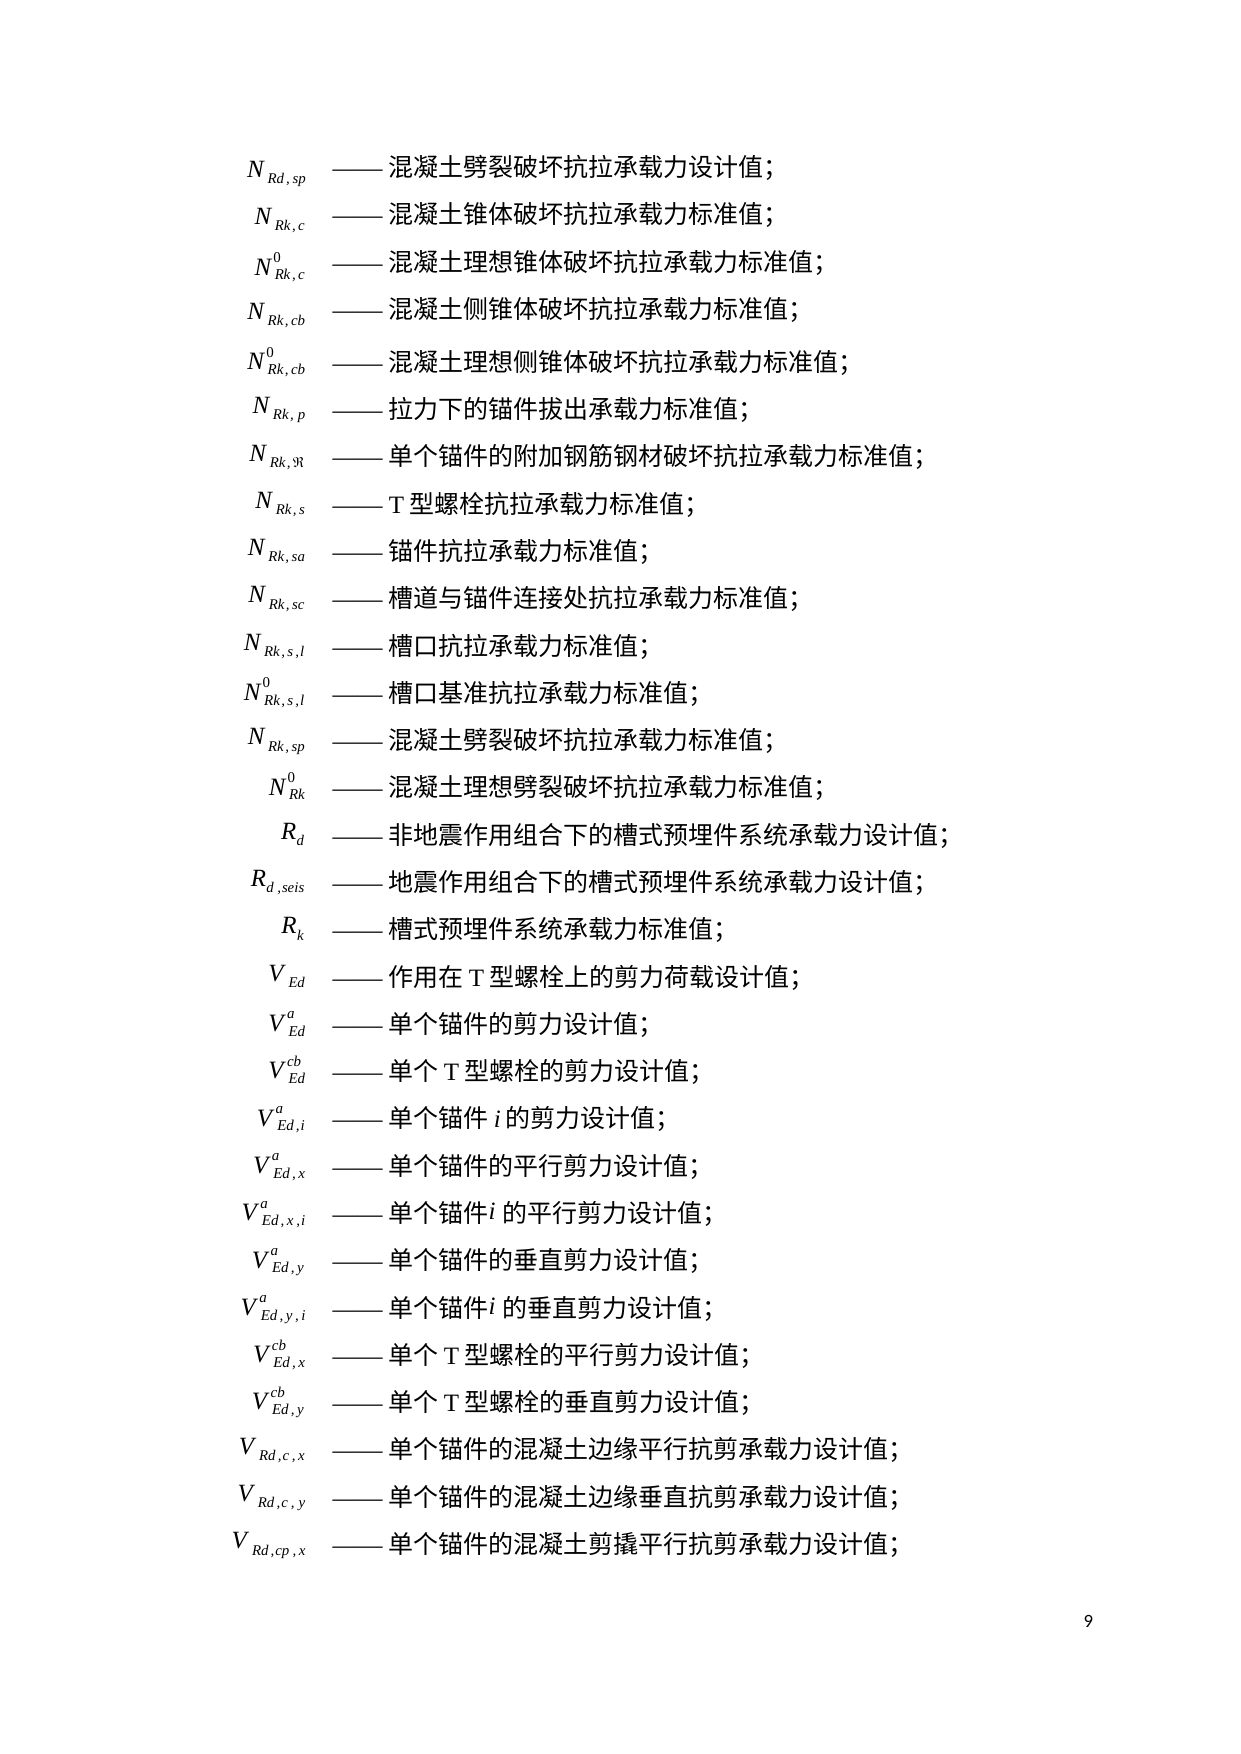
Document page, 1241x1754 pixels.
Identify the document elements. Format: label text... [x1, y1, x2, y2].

table_cell [133, 1283, 321, 1330]
table_cell —— 单个锚件的混凝土剪撬平行抗剪承载力设计值； [321, 1519, 1093, 1566]
table_cell —— 单个锚件 的平行剪力设计值； [321, 1188, 1093, 1235]
table_cell [133, 1141, 321, 1188]
table_cell [133, 1046, 321, 1093]
table_cell [133, 952, 321, 999]
table_cell [133, 337, 321, 384]
table_cell —— 单个锚件的混凝土边缘平行抗剪承载力设计值； [321, 1425, 1093, 1472]
table_cell [133, 857, 321, 904]
table_cell [133, 1472, 321, 1519]
table_cell —— 混凝土劈裂破坏抗拉承载力设计值； [321, 148, 1093, 195]
table_cell [133, 1235, 321, 1283]
table_cell [133, 384, 321, 431]
table_cell [133, 1377, 321, 1424]
table_cell [133, 479, 321, 526]
table_cell —— 槽口抗拉承载力标准值； [321, 621, 1093, 668]
table_cell —— 单个锚件i的剪力设计值； [321, 1094, 1093, 1141]
table_cell —— 槽式预埋件系统承载力标准值； [321, 904, 1093, 952]
table_cell —— 单个锚件 的垂直剪力设计值； [321, 1283, 1093, 1330]
table_cell [133, 573, 321, 621]
table_cell [133, 526, 321, 573]
table_cell —— 混凝土理想锥体破坏抗拉承载力标准值； [321, 242, 1093, 289]
table_cell [133, 290, 321, 337]
table_cell [133, 1188, 321, 1235]
table_cell —— 混凝土锥体破坏抗拉承载力标准值； [321, 195, 1093, 242]
table_cell [133, 195, 321, 242]
table_cell [133, 1330, 321, 1377]
table_cell [133, 1425, 321, 1472]
table_cell —— 混凝土理想劈裂破坏抗拉承载力标准值； [321, 763, 1093, 810]
table_cell [133, 715, 321, 762]
table_cell [133, 621, 321, 668]
table_cell [133, 431, 321, 479]
table_cell —— 地震作用组合下的槽式预埋件系统承载力设计值； [321, 857, 1093, 904]
table_cell —— 单个锚件的平行剪力设计值； [321, 1141, 1093, 1188]
table_cell [133, 1094, 321, 1141]
table_cell [133, 904, 321, 952]
table_cell —— 拉力下的锚件拔出承载力标准值； [321, 384, 1093, 431]
table_cell —— 混凝土理想侧锥体破坏抗拉承载力标准值； [321, 337, 1093, 384]
table_cell —— 单个T型螺栓的垂直剪力设计值； [321, 1377, 1093, 1424]
table_cell [133, 148, 321, 195]
table_cell —— 锚件抗拉承载力标准值； [321, 526, 1093, 573]
table_cell —— 单个锚件的垂直剪力设计值； [321, 1235, 1093, 1283]
table_cell —— 作用在T型螺栓上的剪力荷载设计值； [321, 952, 1093, 999]
table_cell [133, 242, 321, 289]
table_cell —— 单个T型螺栓的剪力设计值； [321, 1046, 1093, 1093]
table_cell [133, 810, 321, 857]
table_cell [133, 999, 321, 1046]
table_cell —— 混凝土劈裂破坏抗拉承载力标准值； [321, 715, 1093, 762]
table_cell —— T型螺栓抗拉承载力标准值； [321, 479, 1093, 526]
table_cell —— 槽道与锚件连接处抗拉承载力标准值； [321, 573, 1093, 621]
table_cell —— 单个锚件的附加钢筋钢材破坏抗拉承载力标准值； [321, 431, 1093, 479]
table_cell —— 非地震作用组合下的槽式预埋件系统承载力设计值； [321, 810, 1093, 857]
table_cell —— 单个锚件的剪力设计值； [321, 999, 1093, 1046]
table_cell [133, 763, 321, 810]
table_cell —— 单个T型螺栓的平行剪力设计值； [321, 1330, 1093, 1377]
table_cell —— 混凝土侧锥体破坏抗拉承载力标准值； [321, 290, 1093, 337]
table_cell [133, 668, 321, 715]
table_cell —— 单个锚件的混凝土边缘垂直抗剪承载力设计值； [321, 1472, 1093, 1519]
table_cell —— 槽口基准抗拉承载力标准值； [321, 668, 1093, 715]
table_cell [133, 1519, 321, 1566]
